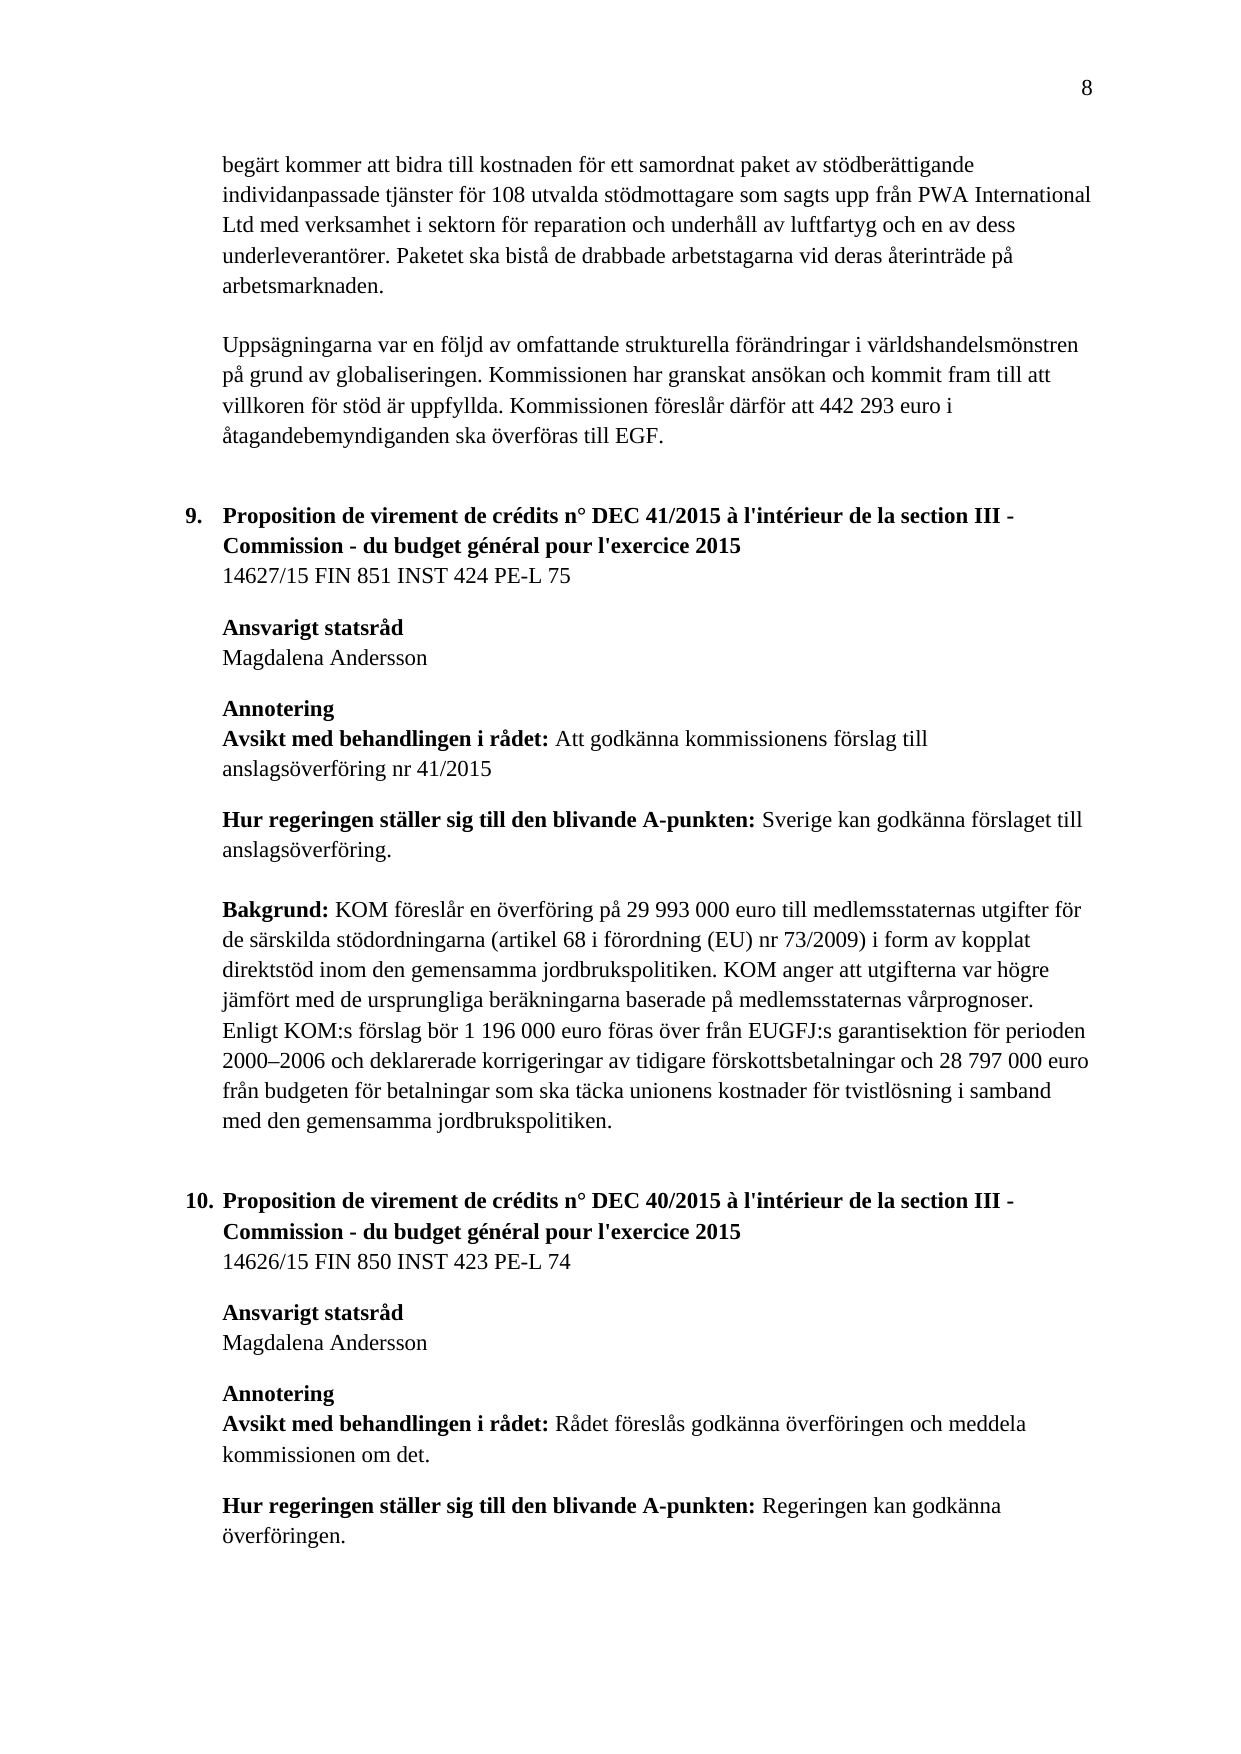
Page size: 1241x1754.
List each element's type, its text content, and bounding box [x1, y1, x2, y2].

text Ansvarigt statsråd Magdalena Andersson [222, 1299, 1093, 1356]
text Ansvarigt statsråd Magdalena Andersson [222, 614, 1093, 670]
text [222, 151, 1093, 298]
subtitle Proposition de virement de crédits n° DEC 41/2015 à l'intérieur de la section III - Commission - du budget général pour l'exercice 2015 [185, 502, 1093, 559]
subtitle Proposition de virement de crédits n° DEC 40/2015 à l'intérieur de la section III - Commission - du budget général pour l'exercice 2015 [185, 1188, 1093, 1244]
text Hur regeringen ställer sig till den blivande A-punkten: Sverige kan godkänna förslaget till anslagsöverföring. [222, 806, 1093, 863]
text 14626/15 FIN 850 INST 423 PE-L 74 [222, 1248, 1093, 1274]
text Annotering Avsikt med behandlingen i rådet: Att godkänna kommissionens förslag till anslagsöverföring nr 41/2015 [222, 695, 1093, 782]
text Hur regeringen ställer sig till den blivande A-punkten: Regeringen kan godkänna överföringen. [222, 1492, 1093, 1548]
text Uppsägningarna var en följd av omfattande strukturella förändringar i världshandelsmönstren på grund av globaliseringen. Kommissionen har granskat ansökan och kommit fram till att villkoren för stöd är uppfyllda. Kommissionen föreslår därför att 442 293 euro i åtagandebemyndiganden ska överföras till EGF. [222, 331, 1093, 448]
text Annotering Avsikt med behandlingen i rådet: Rådet föreslås godkänna överföringen och meddela kommissionen om det. [222, 1380, 1093, 1467]
text 14627/15 FIN 851 INST 424 PE-L 75 [222, 563, 1093, 589]
text Bakgrund: KOM föreslår en överföring på 29 993 000 euro till medlemsstaternas utgifter för de särskilda stödordningarna (artikel 68 i förordning (EU) nr 73/2009) i form av kopplat direktstöd inom den gemensamma jordbrukspolitiken. KOM anger att utgifterna var högre jämfört med de ursprungliga beräkningarna baserade på medlemsstaternas vårprognoser. Enligt KOM:s förslag bör 1 196 000 euro föras över från EUGFJ:s garantisektion för perioden 2000–2006 och deklarerade korrigeringar av tidigare förskottsbetalningar och 28 797 000 euro från budgeten för betalningar som ska täcka unionens kostnader för tvistlösning i samband med den gemensamma jordbrukspolitiken. [222, 896, 1093, 1134]
